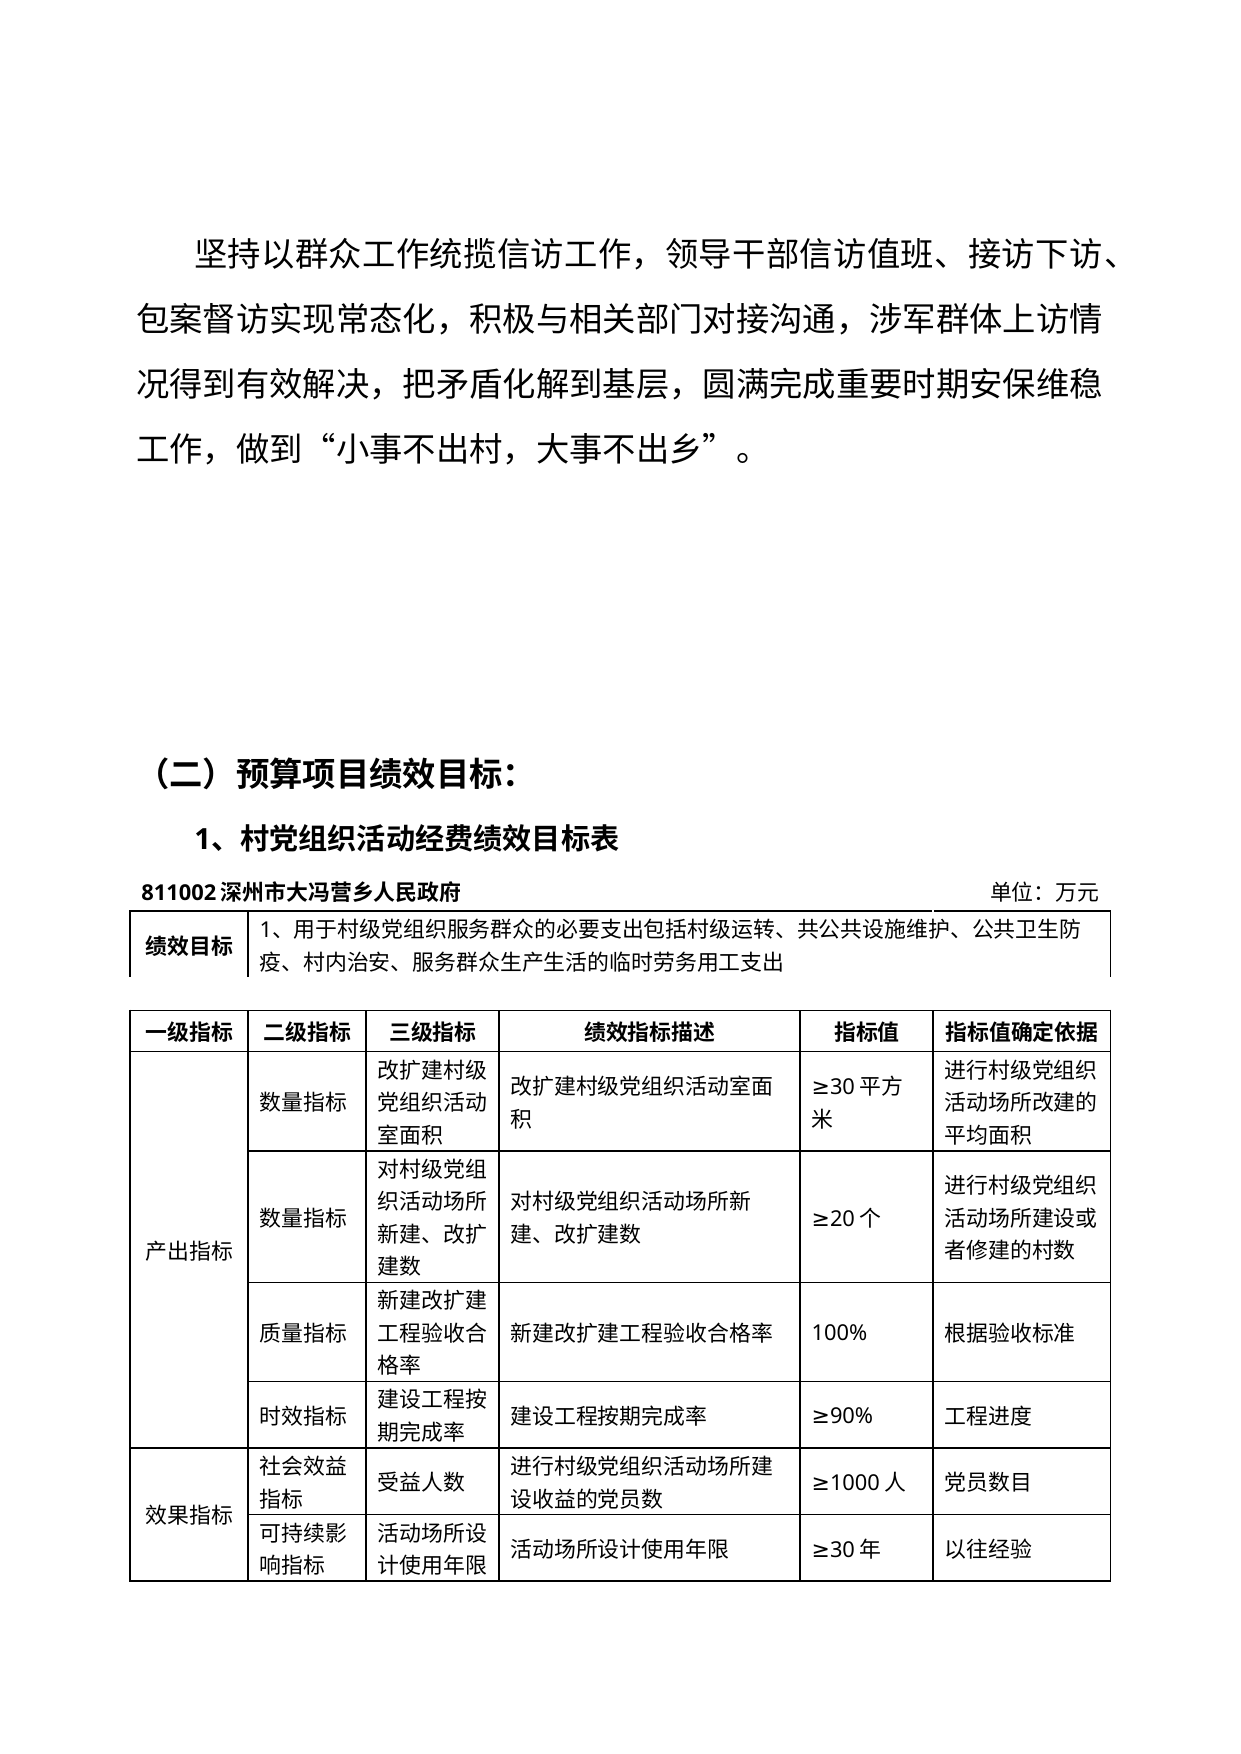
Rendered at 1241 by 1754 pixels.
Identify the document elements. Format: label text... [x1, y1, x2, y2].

table_cell ≥30年 [801, 1515, 932, 1580]
table_header 单位：万元 [934, 871, 1110, 910]
table_cell 新建改扩建工程验收合格率 [500, 1283, 799, 1381]
table_cell 党员数目 [934, 1449, 1110, 1514]
table_cell 质量指标 [249, 1283, 365, 1381]
table_cell 可持续影响指标 [249, 1515, 365, 1580]
table_cell 进行村级党组织活动场所建设或者修建的村数 [934, 1152, 1110, 1281]
table_cell 根据验收标准 [934, 1283, 1110, 1381]
table_cell ≥20个 [801, 1152, 932, 1281]
table_cell 对村级党组织活动场所新建、改扩建数 [500, 1152, 799, 1281]
table_cell 进行村级党组织活动场所建设收益的党员数 [500, 1449, 799, 1514]
table_cell 100% [801, 1283, 932, 1381]
table_header 指标值 [801, 1011, 932, 1051]
table_cell ≥1000人 [801, 1449, 932, 1514]
table_cell 数量指标 [249, 1052, 365, 1150]
table_cell 新建改扩建工程验收合格率 [367, 1283, 498, 1381]
table_header 二级指标 [249, 1011, 365, 1051]
table_cell 建设工程按期完成率 [367, 1382, 498, 1447]
table_cell 活动场所设计使用年限 [500, 1515, 799, 1580]
table_cell 建设工程按期完成率 [500, 1382, 799, 1447]
table_cell 进行村级党组织活动场所改建的平均面积 [934, 1052, 1110, 1150]
table_cell 效果指标 [131, 1449, 247, 1580]
table_cell 改扩建村级党组织活动室面积 [367, 1052, 498, 1150]
table_cell ≥90% [801, 1382, 932, 1447]
text 坚持以群众工作统揽信访工作，领导干部信访值班、接访下访、包案督访实现常态化，积极与相关部门对接沟通，涉军群体上访情况得到有效解决，把矛盾化解到基层，圆满完成重要时期安保维稳工作，做到“小事不出村，大事不出乡”。 [136, 219, 1104, 479]
table_cell 以往经验 [934, 1515, 1110, 1580]
text （二）预算项目绩效目标： [136, 739, 1104, 804]
table_header 811002深州市大冯营乡人民政府 [131, 871, 932, 910]
table_cell 活动场所设计使用年限 [367, 1515, 498, 1580]
table_cell 工程进度 [934, 1382, 1110, 1447]
table_cell 对村级党组织活动场所新建、改扩建数 [367, 1152, 498, 1281]
table_header 一级指标 [131, 1011, 247, 1051]
table_header 三级指标 [367, 1011, 498, 1051]
table_cell 数量指标 [249, 1152, 365, 1281]
table_header 指标值确定依据 [934, 1011, 1110, 1051]
table_cell 产出指标 [131, 1052, 247, 1447]
table_cell 社会效益指标 [249, 1449, 365, 1514]
table_cell 改扩建村级党组织活动室面积 [500, 1052, 799, 1150]
table_cell 时效指标 [249, 1382, 365, 1447]
table_cell 1、用于村级党组织服务群众的必要支出包括村级运转、共公共设施维护、公共卫生防疫、村内治安、服务群众生产生活的临时劳务用工支出 [249, 912, 1110, 977]
table_header 绩效指标描述 [500, 1011, 799, 1051]
table_cell 受益人数 [367, 1449, 498, 1514]
table_cell ≥30平方米 [801, 1052, 932, 1150]
text 1、村党组织活动经费绩效目标表 [136, 804, 1104, 869]
table_cell 绩效目标 [131, 912, 247, 977]
